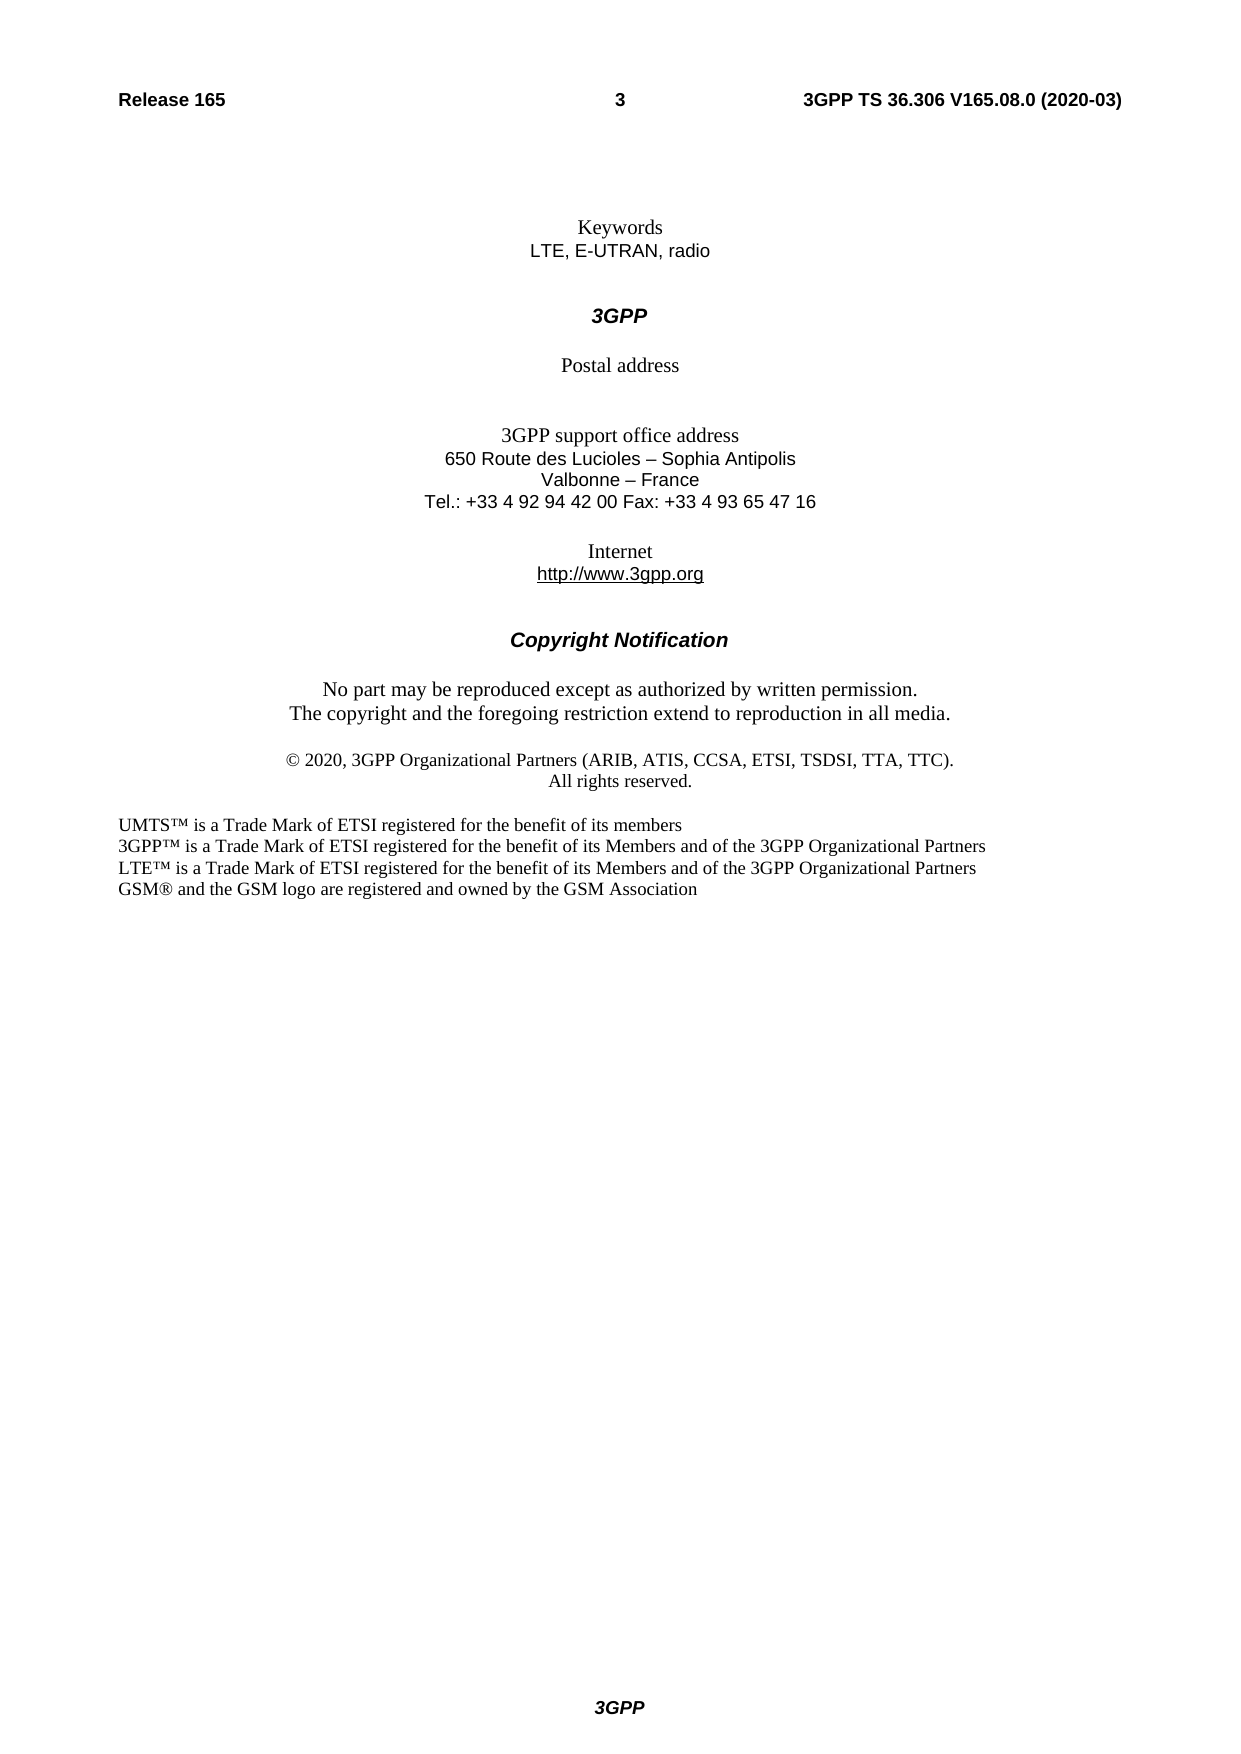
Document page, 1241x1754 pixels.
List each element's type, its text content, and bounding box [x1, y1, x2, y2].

text All rights reserved. [118, 770, 1122, 792]
text © 2020, 3GPP Organizational Partners (ARIB, ATIS, CCSA, ETSI, TSDSI, TTA, TTC). [118, 749, 1122, 770]
text Valbonne – France [413, 469, 827, 491]
text GSM® and the GSM logo are registered and owned by the GSM Association [118, 878, 1122, 900]
text http://www.3gpp.org [413, 563, 827, 585]
text Internet [413, 539, 827, 563]
text LTE, E-UTRAN, radio [413, 239, 827, 261]
text UMTS™ is a Trade Mark of ETSI registered for the benefit of its members [118, 813, 1122, 835]
text Postal address [413, 353, 827, 377]
text 650 Route des Lucioles – Sophia Antipolis [413, 447, 827, 469]
text Tel.: +33 4 92 94 42 00 Fax: +33 4 93 65 47 16 [413, 491, 827, 512]
text LTE™ is a Trade Mark of ETSI registered for the benefit of its Members and of the 3GPP Organizational Partners [118, 857, 1122, 878]
text 3GPP support office address [413, 423, 827, 447]
text Keywords [413, 215, 827, 239]
text Copyright Notification [118, 628, 1122, 652]
text 3GPP [413, 304, 827, 328]
text No part may be reproduced except as authorized by written permission. The copyright and the foregoing restriction extend to reproduction in all media. [118, 677, 1122, 725]
text 3GPP™ is a Trade Mark of ETSI registered for the benefit of its Members and of the 3GPP Organizational Partners [118, 835, 1122, 857]
